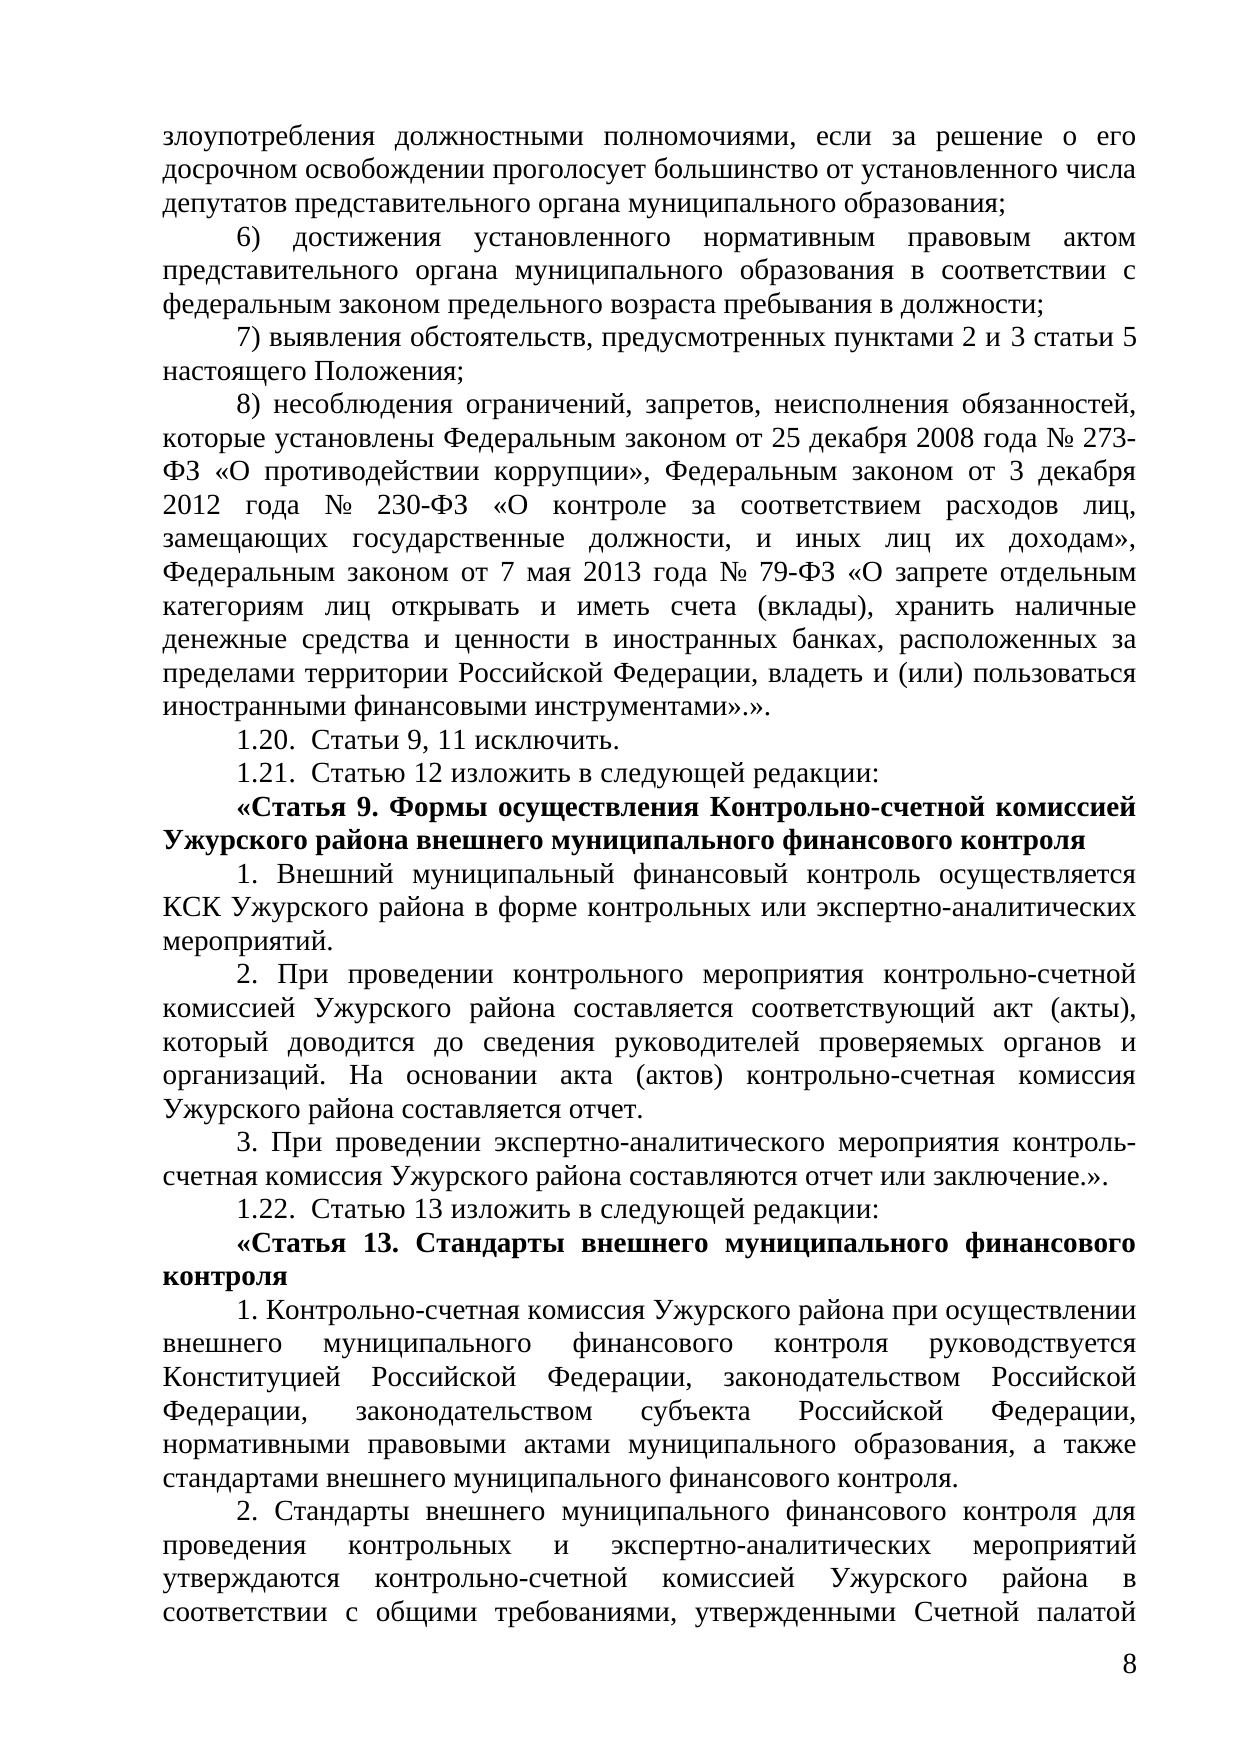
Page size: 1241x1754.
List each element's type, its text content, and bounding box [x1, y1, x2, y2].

text «Статья 9. Формы осуществления Контрольно-счетной комиссией Ужурского района внешнего муниципального финансового контроля [162, 789, 1137, 856]
text 3. При проведении экспертно-аналитического мероприятия контроль-счетная комиссия Ужурского района составляются отчет или заключение.». [162, 1124, 1137, 1191]
text «Статья 13. Стандарты внешнего муниципального финансового контроля [162, 1225, 1137, 1292]
text 1. Контрольно-счетная комиссия Ужурского района при осуществлении внешнего муниципального финансового контроля руководствуется Конституцией Российской Федерации, законодательством Российской Федерации, законодательством субъекта Российской Федерации, нормативными правовыми актами муниципального образования, а также стандартами внешнего муниципального финансового контроля. [162, 1292, 1137, 1493]
text 6) достижения установленного нормативным правовым актом представительного органа муниципального образования в соответствии с федеральным законом предельного возраста пребывания в должности; [162, 219, 1137, 319]
text 1. Внешний муниципальный финансовый контроль осуществляется КСК Ужурского района в форме контрольных или экспертно-аналитических мероприятий. [162, 856, 1137, 957]
text 2. При проведении контрольного мероприятия контрольно-счетной комиссией Ужурского района составляется соответствующий акт (акты), который доводится до сведения руководителей проверяемых органов и организаций. На основании акта (актов) контрольно-счетная комиссия Ужурского района составляется отчет. [162, 957, 1137, 1124]
text 1.20. Статьи 9, 11 исключить. [162, 722, 1137, 755]
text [162, 118, 1137, 219]
text 1.21. Статью 12 изложить в следующей редакции: [162, 755, 1137, 789]
text 7) выявления обстоятельств, предусмотренных пунктами 2 и 3 статьи 5 настоящего Положения; [162, 319, 1137, 386]
text 8) несоблюдения ограничений, запретов, неисполнения обязанностей, которые установлены Федеральным законом от 25 декабря 2008 года № 273-ФЗ «О противодействии коррупции», Федеральным законом от 3 декабря 2012 года № 230-ФЗ «О контроле за соответствием расходов лиц, замещающих государственные должности, и иных лиц их доходам», Федеральным законом от 7 мая 2013 года № 79-ФЗ «О запрете отдельным категориям лиц открывать и иметь счета (вклады), хранить наличные денежные средства и ценности в иностранных банках, расположенных за пределами территории Российской Федерации, владеть и (или) пользоваться иностранными финансовыми инструментами».». [162, 386, 1137, 722]
text 1.22. Статью 13 изложить в следующей редакции: [162, 1191, 1137, 1225]
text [162, 1493, 1137, 1627]
